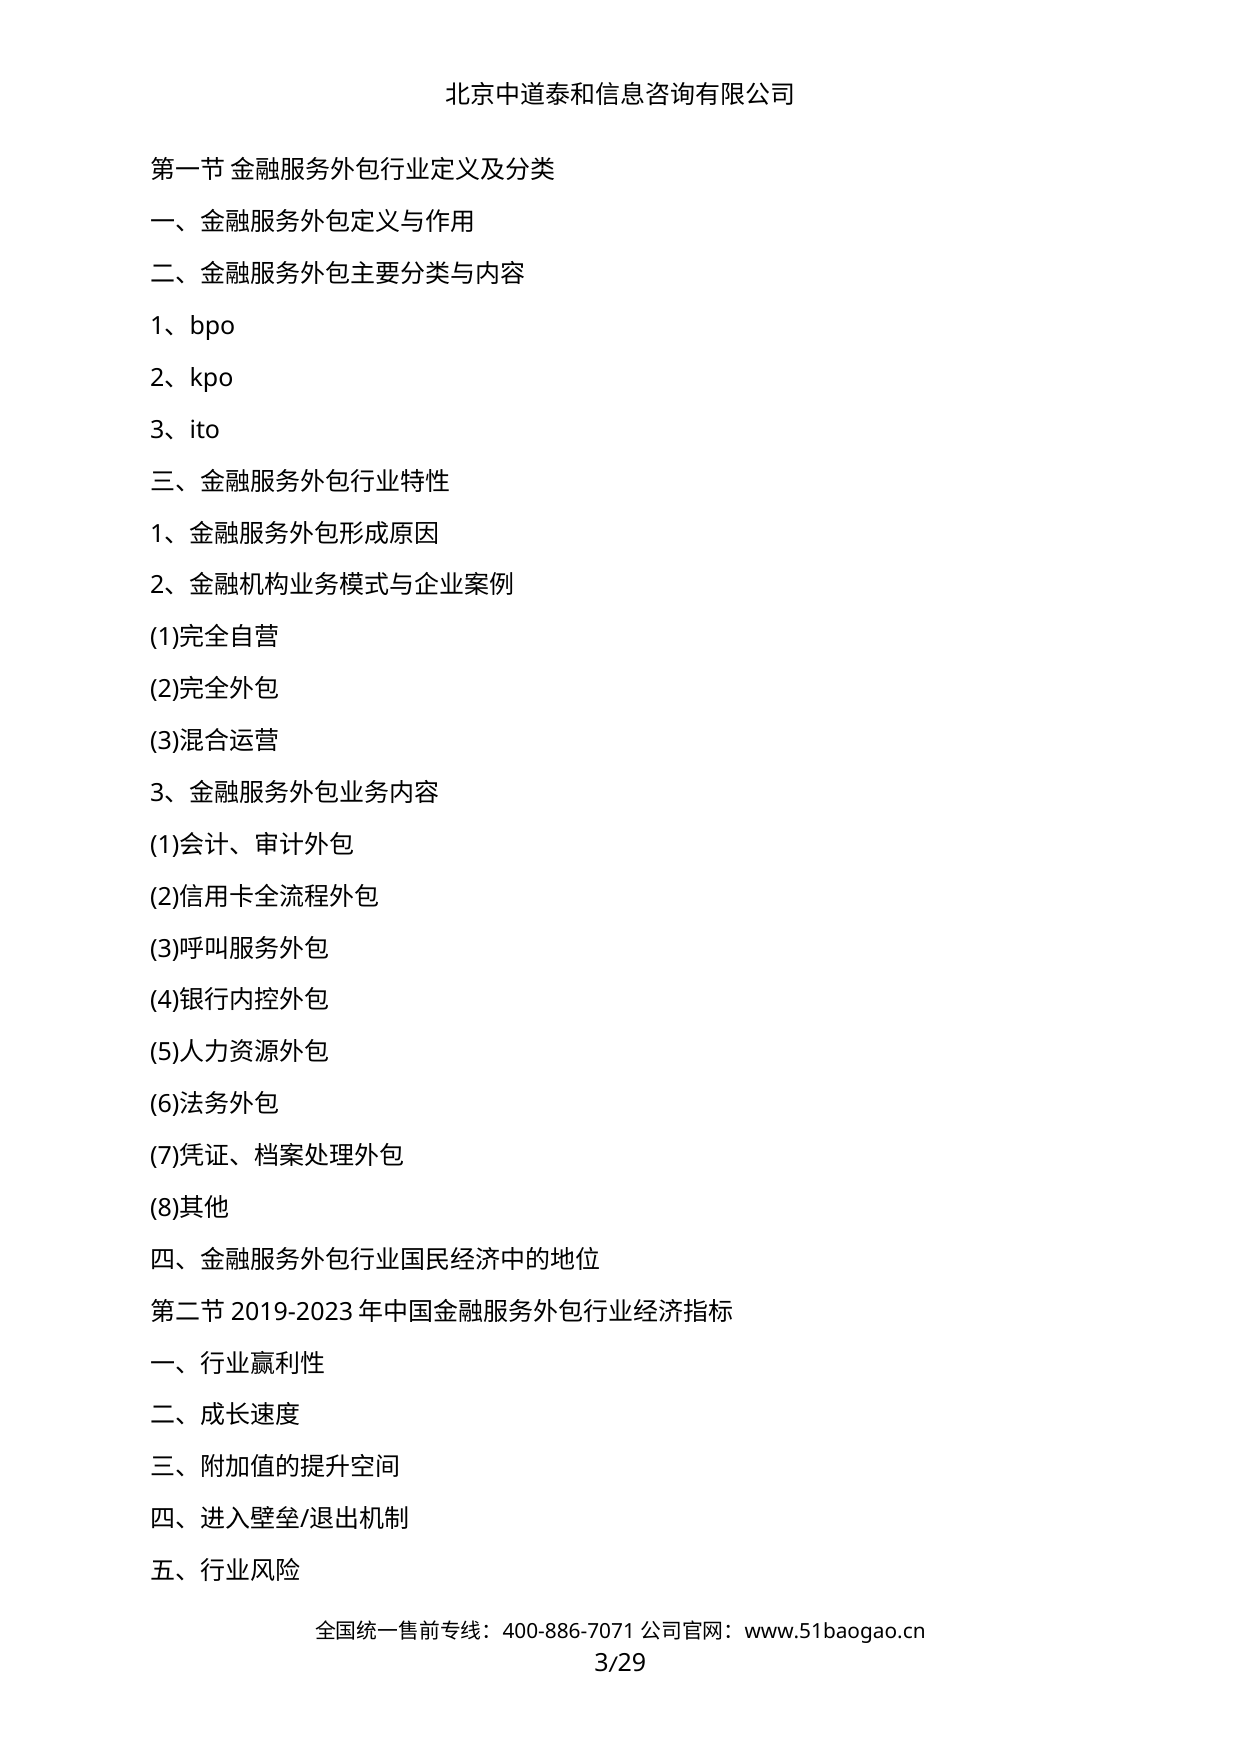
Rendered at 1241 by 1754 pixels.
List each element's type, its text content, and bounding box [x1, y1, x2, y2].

text 3、金融服务外包业务内容 [150, 772, 1090, 809]
text 二、金融服务外包主要分类与内容 [150, 254, 1090, 290]
text 3、ito [150, 409, 1090, 446]
text 三、附加值的提升空间 [150, 1447, 1090, 1483]
text (1)完全自营 [150, 617, 1090, 653]
text (6)法务外包 [150, 1084, 1090, 1120]
text 三、金融服务外包行业特性 [150, 461, 1090, 497]
text 2、kpo [150, 357, 1090, 394]
text 1、bpo [150, 306, 1090, 342]
text (5)人力资源外包 [150, 1032, 1090, 1068]
text (2)信用卡全流程外包 [150, 876, 1090, 912]
text 第一节 金融服务外包行业定义及分类 [150, 150, 1090, 186]
text 一、金融服务外包定义与作用 [150, 202, 1090, 238]
text 第二节 2019-2023年中国金融服务外包行业经济指标 [150, 1291, 1090, 1327]
text 五、行业风险 [150, 1551, 1090, 1587]
text (4)银行内控外包 [150, 980, 1090, 1016]
text 1、金融服务外包形成原因 [150, 513, 1090, 549]
text (3)呼叫服务外包 [150, 928, 1090, 964]
text 二、成长速度 [150, 1395, 1090, 1431]
text 一、行业赢利性 [150, 1343, 1090, 1379]
text 四、进入壁垒/退出机制 [150, 1499, 1090, 1535]
text (2)完全外包 [150, 669, 1090, 705]
text (8)其他 [150, 1187, 1090, 1224]
text (3)混合运营 [150, 721, 1090, 757]
text 四、金融服务外包行业国民经济中的地位 [150, 1239, 1090, 1276]
text (1)会计、审计外包 [150, 824, 1090, 861]
text (7)凭证、档案处理外包 [150, 1136, 1090, 1172]
text 2、金融机构业务模式与企业案例 [150, 565, 1090, 601]
